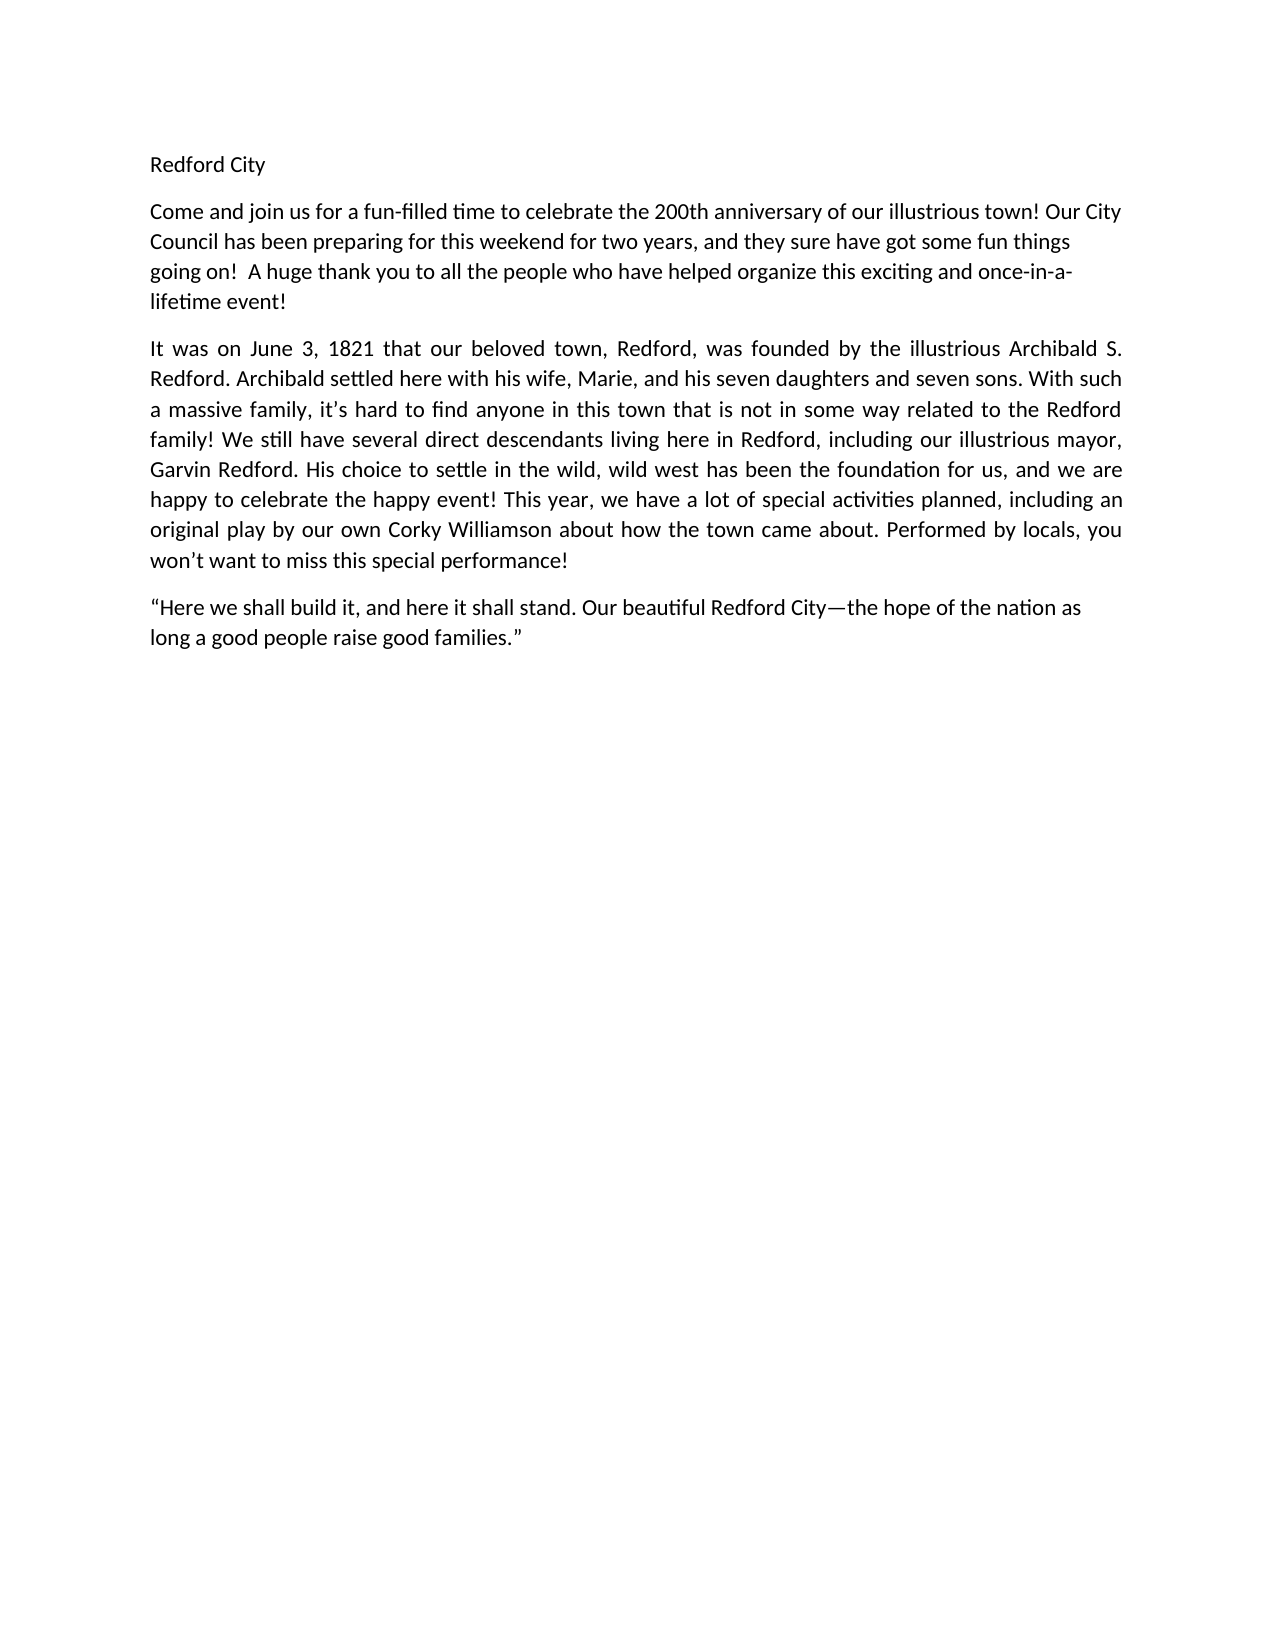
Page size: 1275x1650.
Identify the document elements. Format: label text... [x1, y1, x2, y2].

text Redford City [150, 150, 1125, 178]
text “Here we shall build it, and here it shall stand. Our beautiful Redford City—the hope of the nation as long a good people raise good families.” [150, 593, 1125, 651]
text It was on June 3, 1821 that our beloved town, Redford, was founded by the illustrious Archibald S. Redford. Archibald settled here with his wife, Marie, and his seven daughters and seven sons. With such a massive family, it’s hard to find anyone in this town that is not in some way related to the Redford family! We still have several direct descendants living here in Redford, including our illustrious mayor, Garvin Redford. His choice to settle in the wild, wild west has been the foundation for us, and we are happy to celebrate the happy event! This year, we have a lot of special activities planned, including an original play by our own Corky Williamson about how the town came about. Performed by locals, you won’t want to miss this special performance! [150, 334, 1125, 574]
text Come and join us for a fun-filled time to celebrate the 200th anniversary of our illustrious town! Our City Council has been preparing for this weekend for two years, and they sure have got some fun things going on! A huge thank you to all the people who have helped organize this exciting and once-in-a-lifetime event! [150, 197, 1125, 316]
